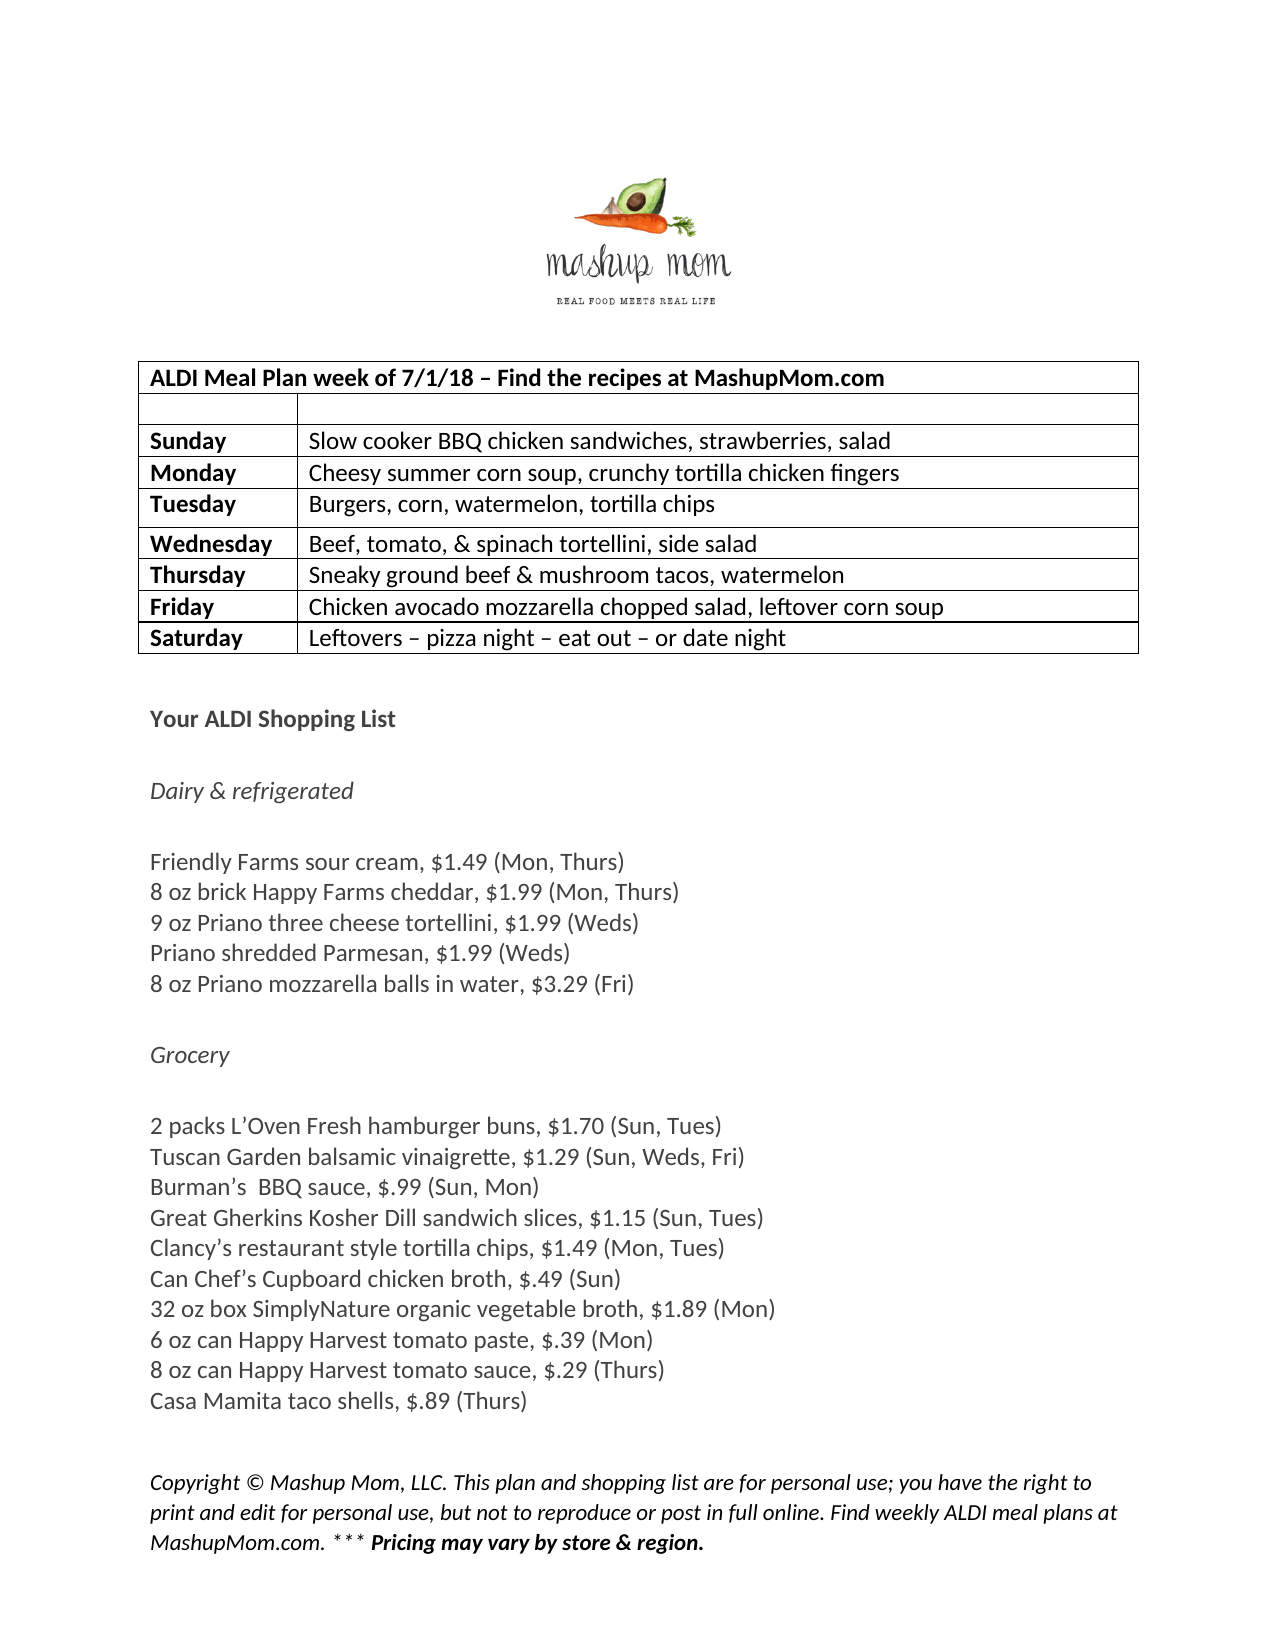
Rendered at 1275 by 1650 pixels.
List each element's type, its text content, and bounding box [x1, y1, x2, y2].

table_cell Beef, tomato, & spinach tortellini, side salad [298, 528, 1138, 558]
table_cell Burgers, corn, watermelon, tortilla chips [298, 489, 1138, 527]
text Your ALDI Shopping List [150, 704, 1125, 734]
table_cell Thursday [139, 559, 297, 590]
table_cell [298, 394, 1138, 424]
table_cell Tuesday [139, 489, 297, 527]
text Friendly Farms sour cream, $1.49 (Mon, Thurs) 8 oz brick Happy Farms cheddar, $1.99 (Mon, Thurs) 9 oz Priano three cheese tortellini, $1.99 (Weds) Priano shredded Parmesan, $1.99 (Weds) 8 oz Priano mozzarella balls in water, $3.29 (Fri) [150, 846, 1125, 998]
picture [541, 149, 734, 343]
table_cell Cheesy summer corn soup, crunchy tortilla chicken fingers [298, 457, 1138, 487]
table_cell [139, 394, 297, 424]
text 2 packs L’Oven Fresh hamburger buns, $1.70 (Sun, Tues) Tuscan Garden balsamic vinaigrette, $1.29 (Sun, Weds, Fri) Burman’s BBQ sauce, $.99 (Sun, Mon) Great Gherkins Kosher Dill sandwich slices, $1.15 (Sun, Tues) Clancy’s restaurant style tortilla chips, $1.49 (Mon, Tues) Can Chef’s Cupboard chicken broth, $.49 (Sun) 32 oz box SimplyNature organic vegetable broth, $1.89 (Mon) 6 oz can Happy Harvest tomato paste, $.39 (Mon) 8 oz can Happy Harvest tomato sauce, $.29 (Thurs) Casa Mamita taco shells, $.89 (Thurs) [150, 1110, 1125, 1416]
table_header ALDI Meal Plan week of 7/1/18 – Find the recipes at MashupMom.com [139, 362, 1138, 393]
table_cell Sunday [139, 425, 297, 456]
table_cell Sneaky ground beef & mushroom tacos, watermelon [298, 559, 1138, 590]
table_cell Saturday [139, 623, 297, 653]
table_cell Friday [139, 591, 297, 621]
table_cell Leftovers – pizza night – eat out – or date night [298, 623, 1138, 653]
text Grocery [150, 1039, 1125, 1070]
table_cell Wednesday [139, 528, 297, 558]
table_cell Chicken avocado mozzarella chopped salad, leftover corn soup [298, 591, 1138, 621]
text Dairy & refrigerated [150, 775, 1125, 805]
table_cell Slow cooker BBQ chicken sandwiches, strawberries, salad [298, 425, 1138, 456]
table_cell Monday [139, 457, 297, 487]
